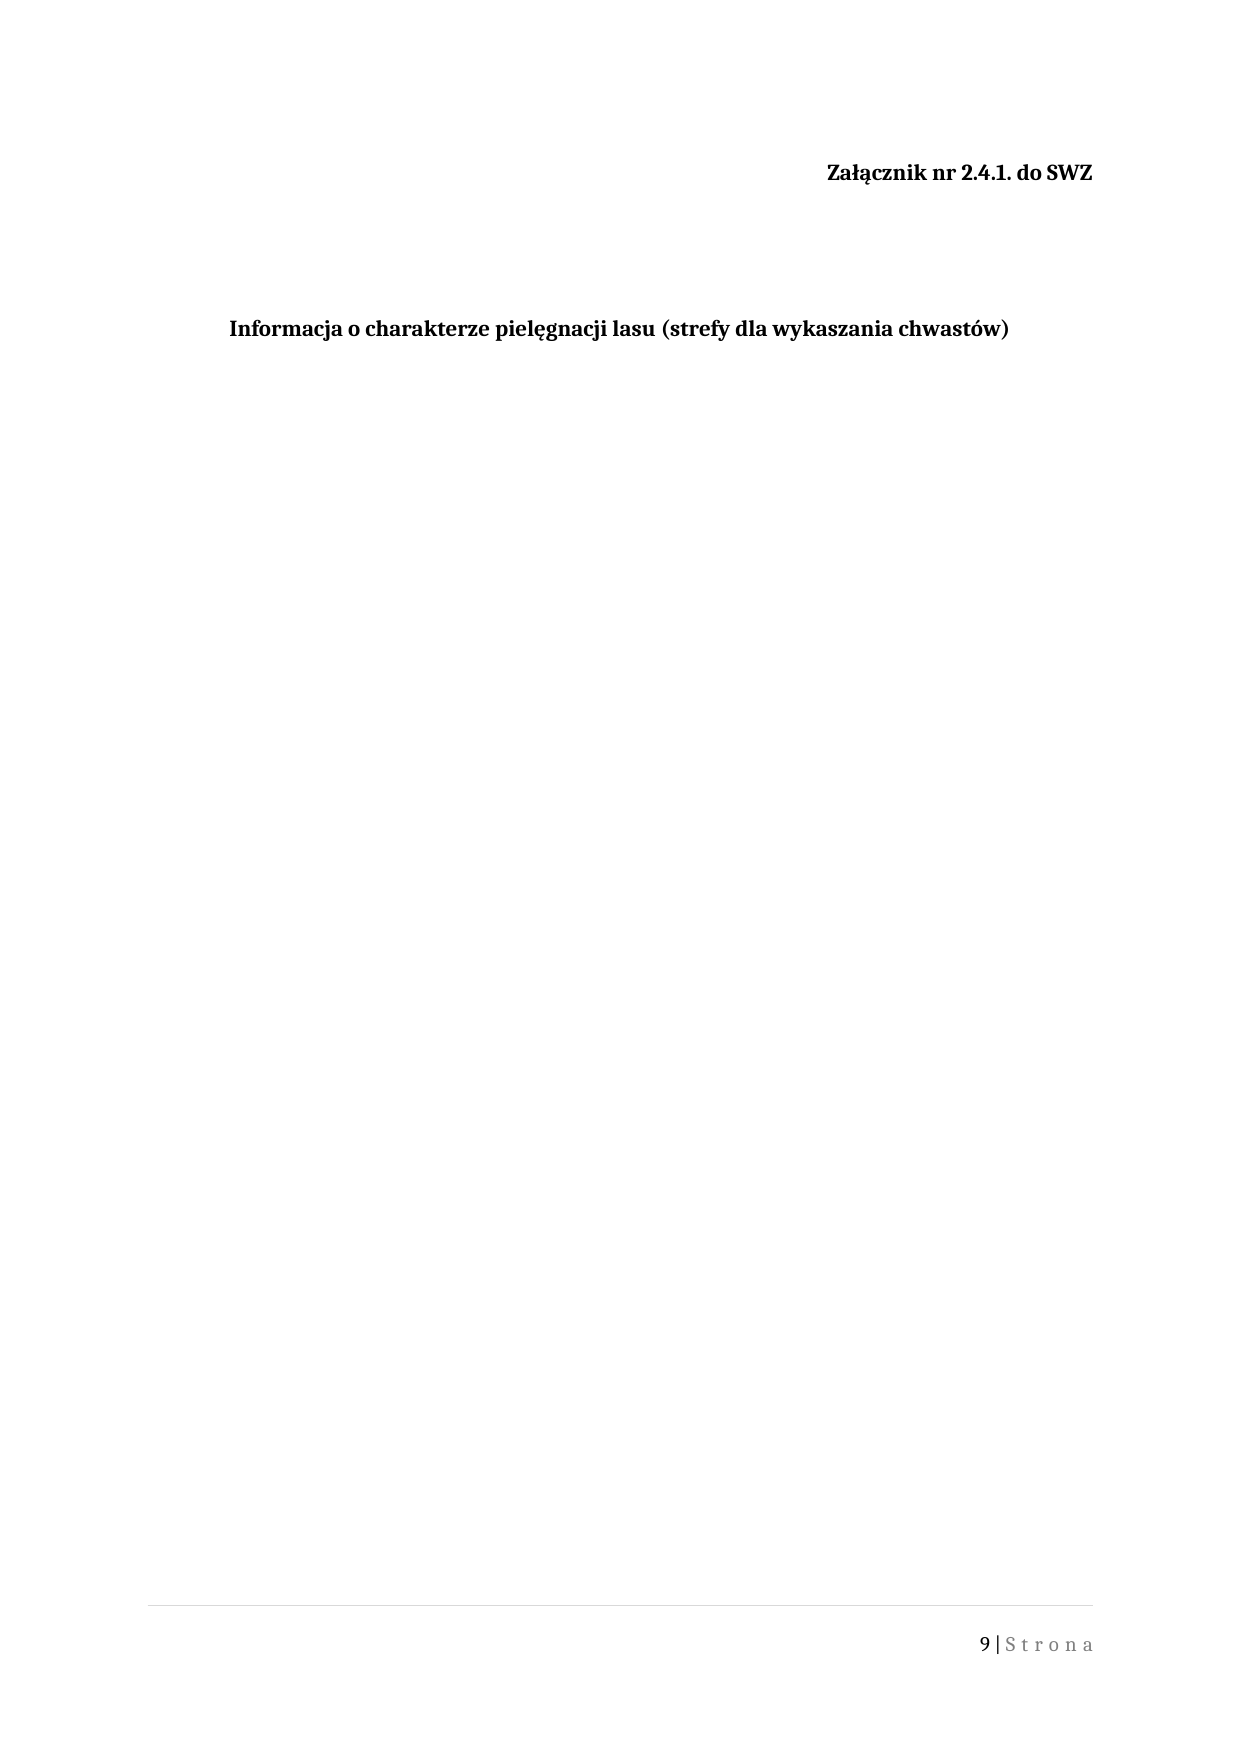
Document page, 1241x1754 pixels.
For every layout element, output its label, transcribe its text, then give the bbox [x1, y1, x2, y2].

text Informacja o charakterze pielęgnacji lasu (strefy dla wykaszania chwastów) [148, 316, 1093, 342]
text Załącznik nr 2.4.1. do SWZ [148, 160, 1093, 186]
